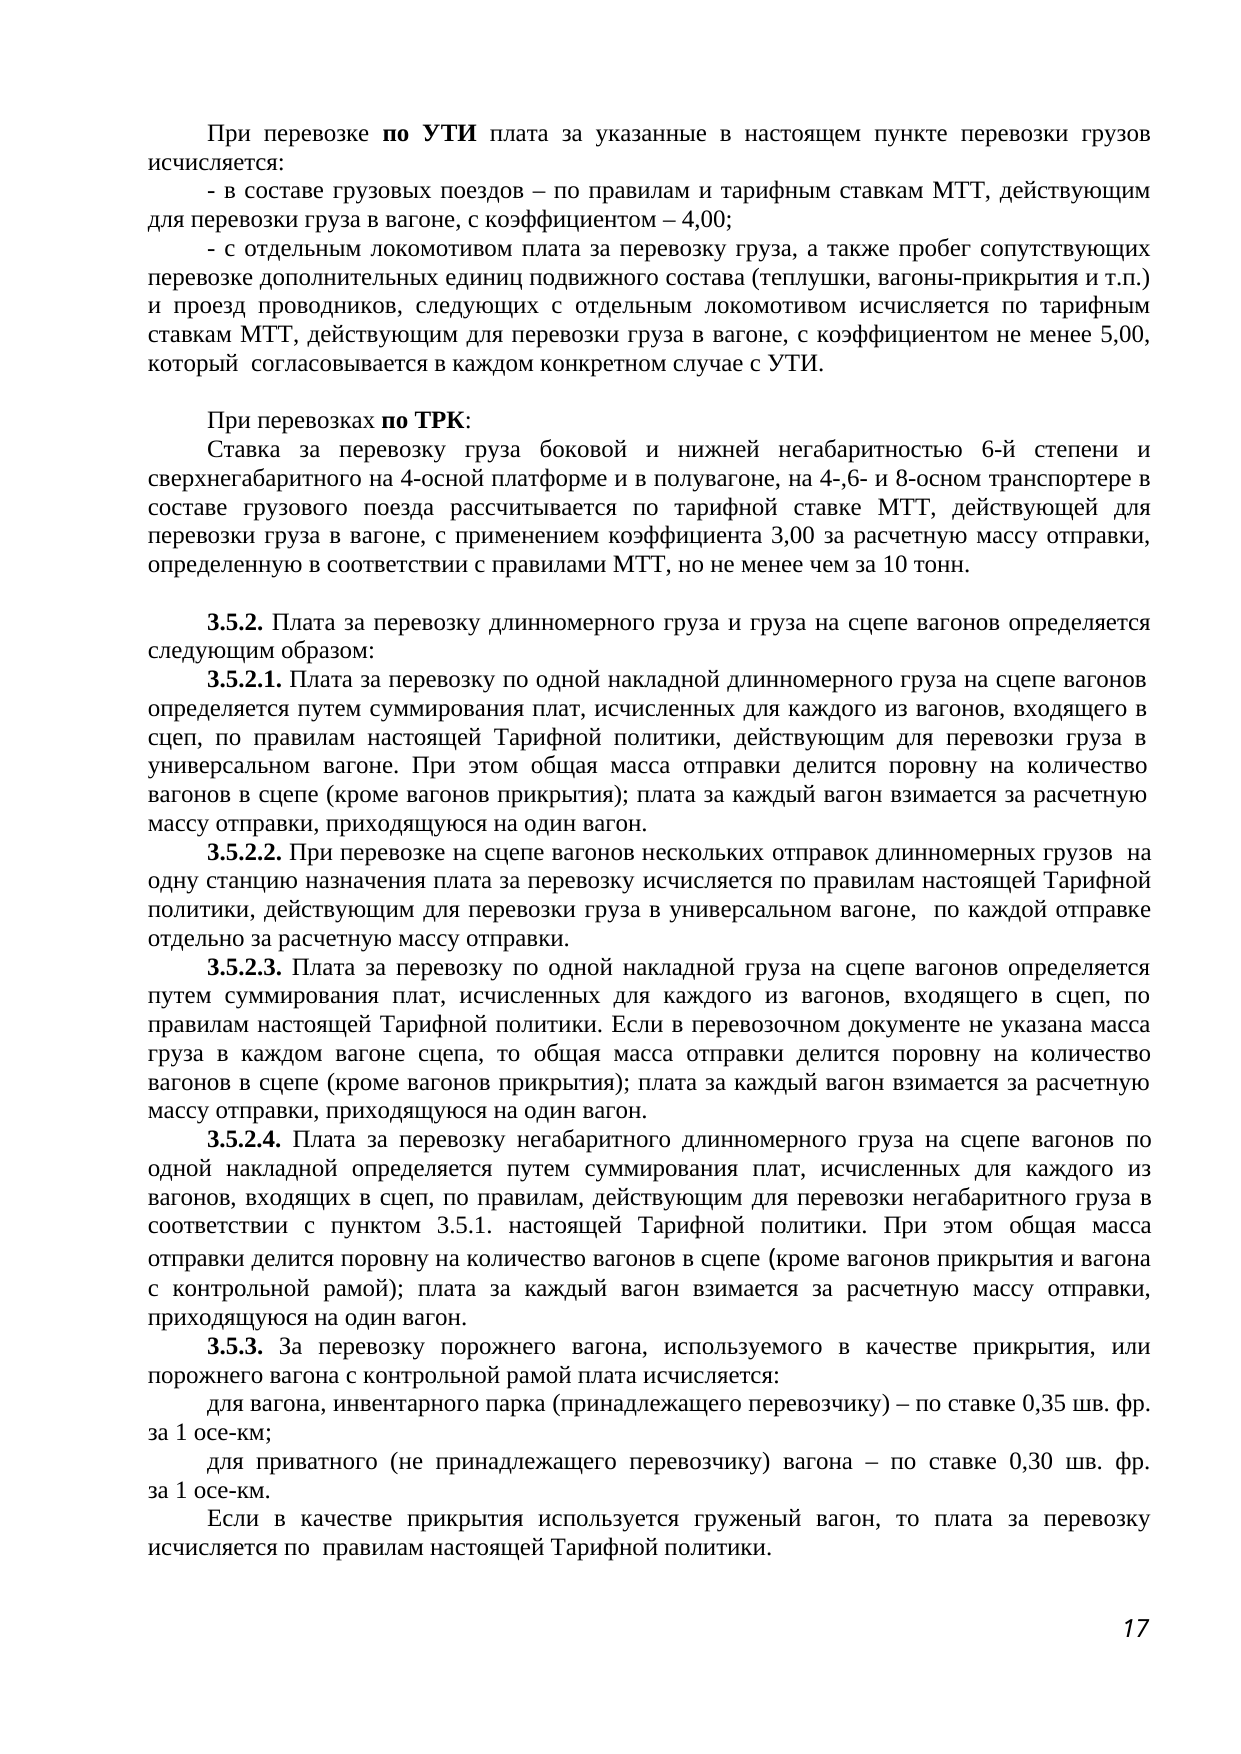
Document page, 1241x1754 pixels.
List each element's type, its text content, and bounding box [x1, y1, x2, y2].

text При перевозке по УТИ плата за указанные в настоящем пункте перевозки грузов исчисляется: [148, 118, 1152, 176]
text Ставка за перевозку груза боковой и нижней негабаритностью 6-й степени и сверхнегабаритного на 4-осной платформе и в полувагоне, на 4-,6- и 8-осном транспортере в составе грузового поезда рассчитывается по тарифной ставке МТТ, действующей для перевозки груза в вагоне, с применением коэффициента 3,00 за расчетную массу отправки, определенную в соответствии с правилами МТТ, но не менее чем за 10 тонн. [148, 434, 1152, 578]
text - с отдельным локомотивом плата за перевозку груза, а также пробег сопутствующих перевозке дополнительных единиц подвижного состава (теплушки, вагоны-прикрытия и т.п.) и проезд проводников, следующих с отдельным локомотивом исчисляется по тарифным ставкам МТТ, действующим для перевозки груза в вагоне, с коэффициентом не менее 5,00, который согласовывается в каждом конкретном случае с УТИ. [148, 233, 1152, 377]
text Если в качестве прикрытия используется груженый вагон, то плата за перевозку исчисляется по правилам настоящей Тарифной политики. [148, 1503, 1152, 1561]
text для вагона, инвентарного парка (принадлежащего перевозчику) – по ставке 0,35 шв. фр. за 1 осе-км; [148, 1388, 1152, 1446]
text 3.5.2.1. Плата за перевозку по одной накладной длинномерного груза на сцепе вагонов определяется путем суммирования плат, исчисленных для каждого из вагонов, входящего в сцеп, по правилам настоящей Тарифной политики, действующим для перевозки груза в универсальном вагоне. При этом общая масса отправки делится поровну на количество вагонов в сцепе (кроме вагонов прикрытия); плата за каждый вагон взимается за расчетную массу отправки, приходящуюся на один вагон. [148, 664, 1148, 837]
text При перевозках по ТРК: [148, 406, 1152, 434]
text 3.5.2.2. При перевозке на сцепе вагонов нескольких отправок длинномерных грузов на одну станцию назначения плата за перевозку исчисляется по правилам настоящей Тарифной политики, действующим для перевозки груза в универсальном вагоне, по каждой отправке отдельно за расчетную массу отправки. [148, 837, 1152, 952]
text 3.5.3. За перевозку порожнего вагона, используемого в качестве прикрытия, или порожнего вагона с контрольной рамой плата исчисляется: [148, 1331, 1152, 1388]
text 3.5.2.3. Плата за перевозку по одной накладной груза на сцепе вагонов определяется путем суммирования плат, исчисленных для каждого из вагонов, входящего в сцеп, по правилам настоящей Тарифной политики. Если в перевозочном документе не указана масса груза в каждом вагоне сцепа, то общая масса отправки делится поровну на количество вагонов в сцепе (кроме вагонов прикрытия); плата за каждый вагон взимается за расчетную массу отправки, приходящуюся на один вагон. [148, 952, 1152, 1124]
text - в составе грузовых поездов – по правилам и тарифным ставкам МТТ, действующим для перевозки груза в вагоне, с коэффициентом – 4,00; [148, 176, 1152, 233]
text 3.5.2. Плата за перевозку длинномерного груза и груза на сцепе вагонов определяется следующим образом: [148, 607, 1152, 664]
text 3.5.2.4. Плата за перевозку негабаритного длинномерного груза на сцепе вагонов по одной накладной определяется путем суммирования плат, исчисленных для каждого из вагонов, входящих в сцеп, по правилам, действующим для перевозки негабаритного груза в соответствии с пунктом 3.5.1. настоящей Тарифной политики. При этом общая масса отправки делится поровну на количество вагонов в сцепе (кроме вагонов прикрытия и вагона с контрольной рамой); плата за каждый вагон взимается за расчетную массу отправки, приходящуюся на один вагон. [148, 1124, 1152, 1331]
text для приватного (не принадлежащего перевозчику) вагона – по ставке 0,30 шв. фр. за 1 осе-км. [148, 1446, 1152, 1503]
